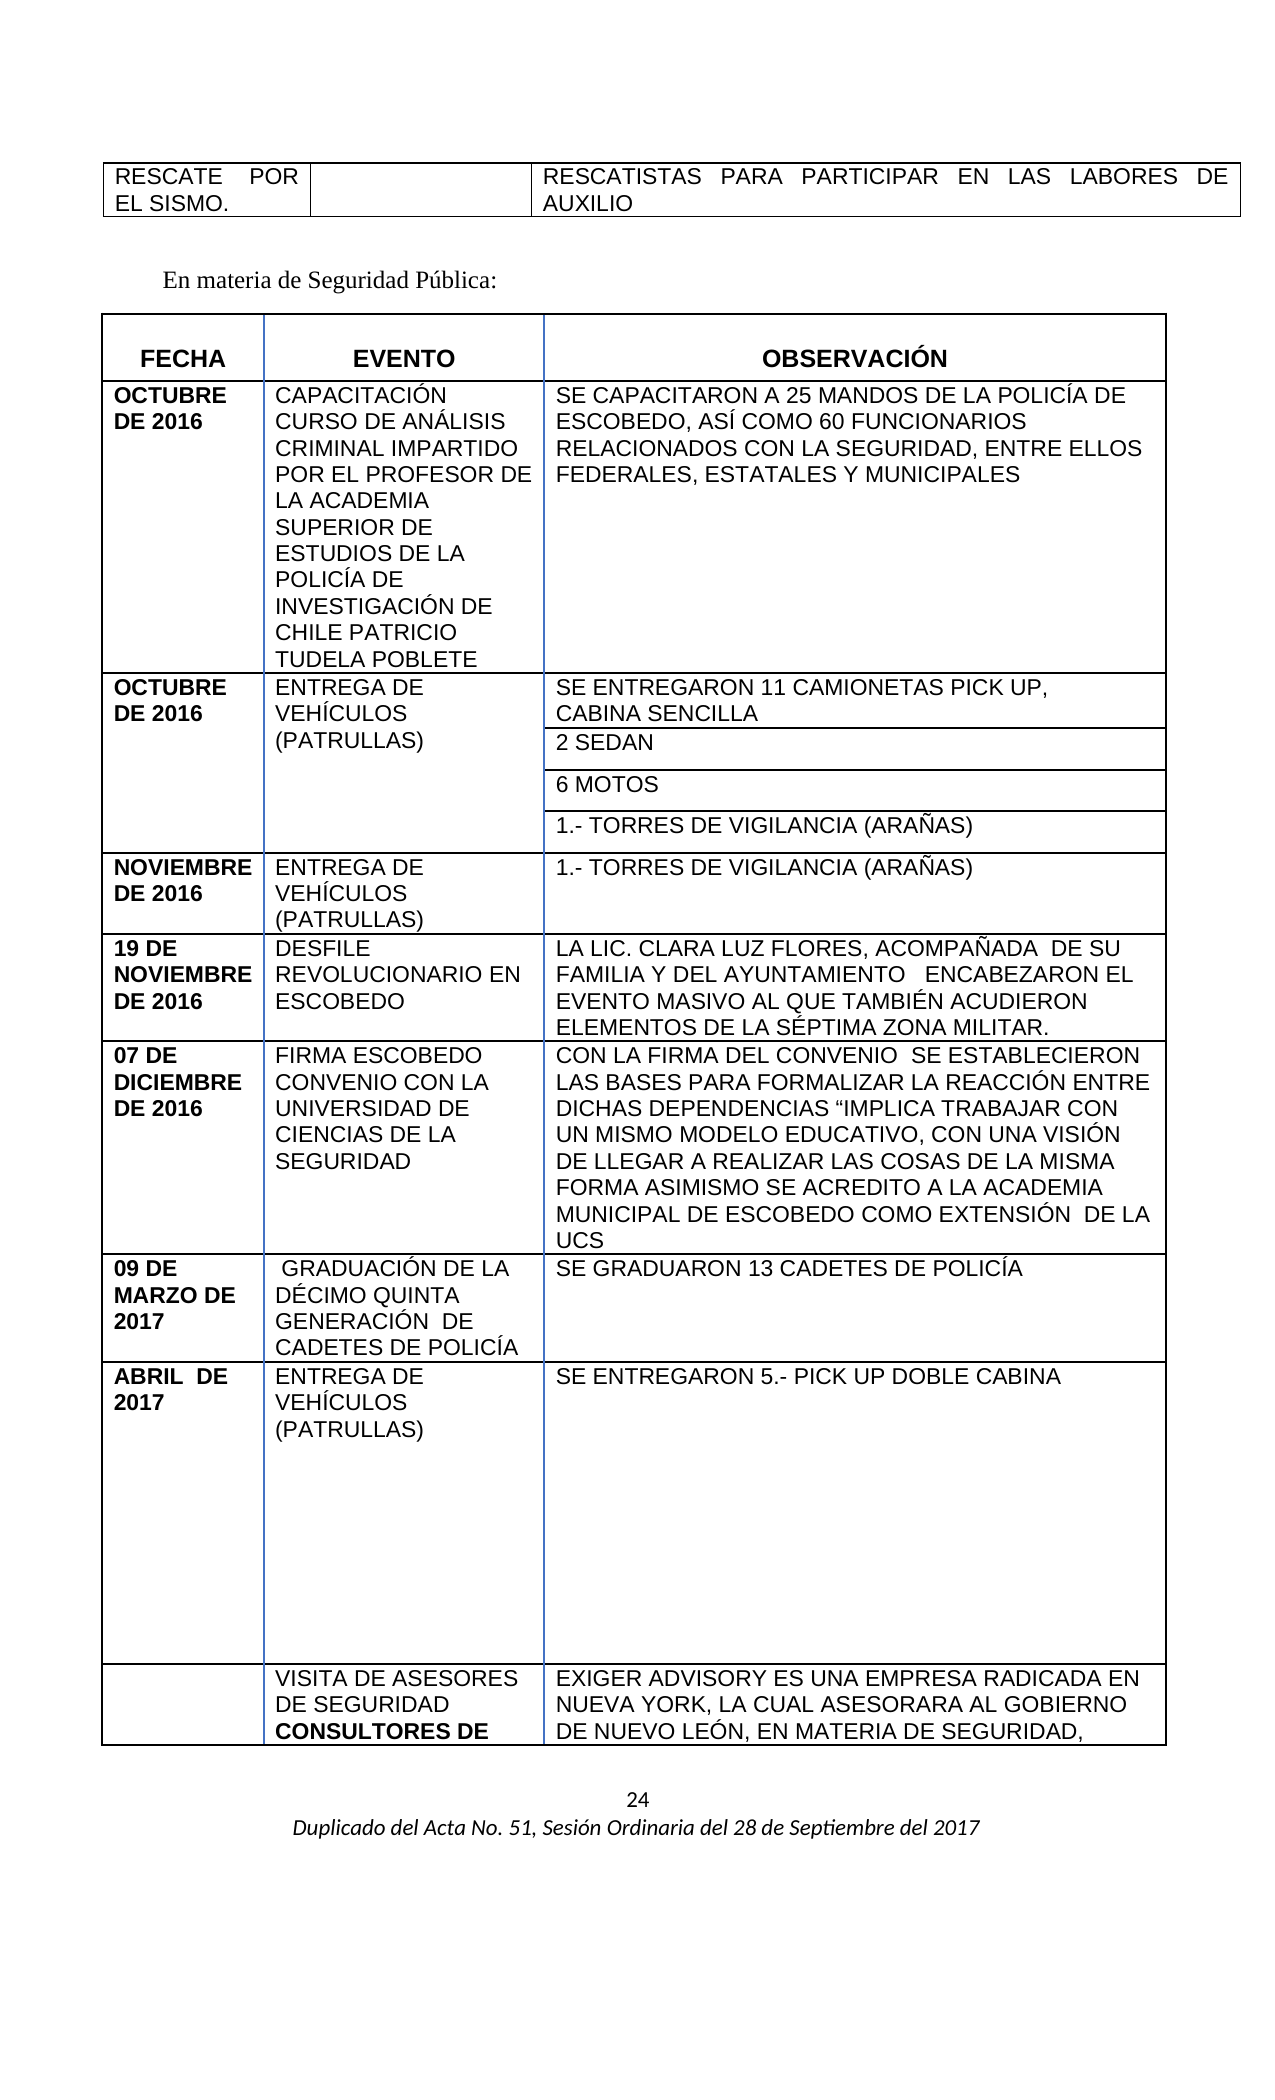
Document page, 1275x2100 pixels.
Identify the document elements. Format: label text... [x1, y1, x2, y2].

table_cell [545, 1665, 1165, 1744]
table_cell Firma Escobedo convenio con la Universidad de Ciencias de la Seguridad [265, 1042, 543, 1253]
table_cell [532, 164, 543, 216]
table_header Evento [265, 315, 543, 380]
table_cell 07 de Diciembre de 2016 [103, 1042, 263, 1253]
table_cell Graduación de la Décimo Quinta Generación de Cadetes de Policía [265, 1255, 543, 1361]
table_cell Abril de 2017 [103, 1363, 263, 1663]
table_cell Entrega de Vehículos (Patrullas) [265, 854, 543, 933]
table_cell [311, 164, 531, 216]
table_cell Capacitación Curso de Análisis Criminal impartido por el profesor de la Academia Superior de Estudios de la policía de Investigación de Chile PATRICIO TUDELA POBLETE [265, 382, 543, 672]
table_cell Noviembre de 2016 [103, 854, 263, 933]
table_cell Con la firma del Convenio se establecieron las bases para formalizar la reacción entre dichas dependencias “Implica trabajar con un mismo modelo educativo, con una visión de llegar a realizar las cosas de la misma forma asimismo se acredito a la academia municipal de Escobedo como extensión de la UCS [545, 1042, 1165, 1253]
table_cell Octubre de 2016 [103, 674, 263, 852]
table_header Fecha [103, 315, 263, 380]
table_cell Octubre de 2016 [103, 382, 263, 672]
table_cell Se entregaron 5.- Pick Up Doble Cabina [545, 1363, 1165, 1663]
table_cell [265, 1665, 543, 1744]
table_cell Desfile revolucionario en Escobedo [265, 935, 543, 1040]
table_cell 6 Motos [545, 771, 1165, 809]
table_header Observación [545, 315, 1165, 380]
table_cell Entrega de Vehículos (Patrullas) [265, 674, 543, 852]
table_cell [104, 164, 310, 216]
table_cell Se entregaron 11 camionetas Pick Up, Cabina Sencilla [545, 674, 1165, 727]
table_cell La Lic. Clara Luz Flores, acompañada de su familia y del ayuntamiento encabezaron el evento masivo al que también acudieron elementos de la séptima zona militar. [545, 935, 1165, 1040]
text En materia de Seguridad Pública: [162, 265, 1098, 294]
table_cell 1.- Torres de Vigilancia (Arañas) [545, 812, 1165, 852]
table_cell [103, 1665, 263, 1744]
table_cell 2 Sedan [545, 729, 1165, 769]
table_cell 09 de Marzo de 2017 [103, 1255, 263, 1361]
table_cell Se capacitaron a 25 mandos de la policía de Escobedo, así como 60 funcionarios relacionados con la seguridad, entre ellos federales, estatales y municipales [545, 382, 1165, 672]
table_cell Entrega de Vehículos (Patrullas) [265, 1363, 543, 1663]
table_cell Se graduaron 13 Cadetes de Policía [545, 1255, 1165, 1361]
table_cell 1.- Torres de Vigilancia (Arañas) [545, 854, 1165, 933]
table_cell 19 de Noviembre de 2016 [103, 935, 263, 1040]
